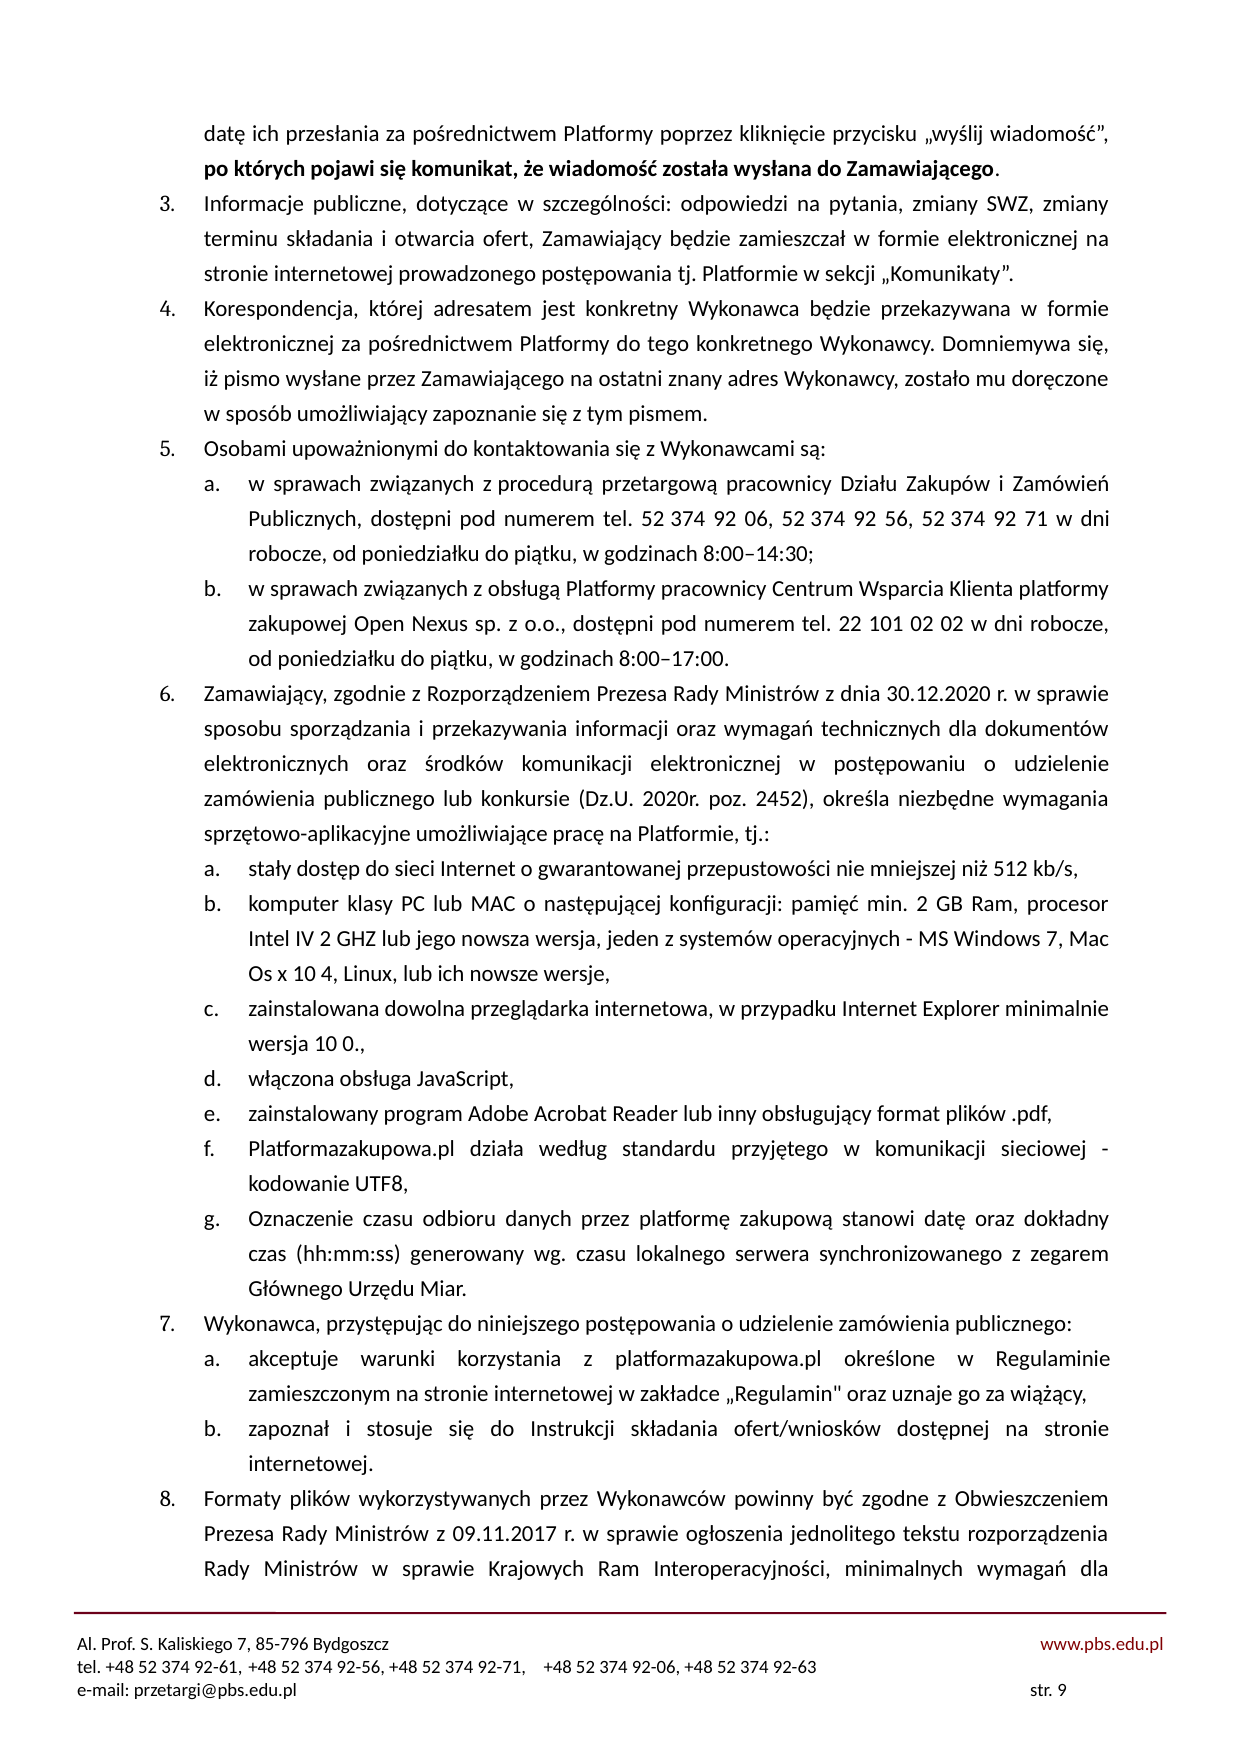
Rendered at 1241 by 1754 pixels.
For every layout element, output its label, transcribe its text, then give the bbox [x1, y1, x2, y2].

list Oznaczenie czasu odbioru danych przez platformę zakupową stanowi datę oraz dokładny czas (hh:mm:ss) generowany wg. czasu lokalnego serwera synchronizowanego z zegarem Głównego Urzędu Miar. [204, 1204, 1110, 1302]
list komputer klasy PC lub MAC o następującej konfiguracji: pamięć min. 2 GB Ram, procesor Intel IV 2 GHZ lub jego nowsza wersja, jeden z systemów operacyjnych - MS Windows 7, Mac Os x 10 4, Linux, lub ich nowsze wersje, [204, 889, 1110, 987]
list zainstalowana dowolna przeglądarka internetowa, w przypadku Internet Explorer minimalnie wersja 10 0., [204, 994, 1110, 1057]
list stały dostęp do sieci Internet o gwarantowanej przepustowości nie mniejszej niż 512 kb/s, [204, 854, 1110, 882]
list w sprawach związanych z procedurą przetargową pracownicy Działu Zakupów i Zamówień Publicznych, dostępni pod numerem tel. 52 374 92 06, 52 374 92 56, 52 374 92 71 w dni robocze, od poniedziałku do piątku, w godzinach 8:00–14:30; [204, 469, 1110, 567]
list Korespondencja, której adresatem jest konkretny Wykonawca będzie przekazywana w formie elektronicznej za pośrednictwem Platformy do tego konkretnego Wykonawcy. Domniemywa się, iż pismo wysłane przez Zamawiającego na ostatni znany adres Wykonawcy, zostało mu doręczone w sposób umożliwiający zapoznanie się z tym pismem. [159, 294, 1110, 427]
list Zamawiający, zgodnie z Rozporządzeniem Prezesa Rady Ministrów z dnia 30.12.2020 r. w sprawie sposobu sporządzania i przekazywania informacji oraz wymagań technicznych dla dokumentów elektronicznych oraz środków komunikacji elektronicznej w postępowaniu o udzielenie zamówienia publicznego lub konkursie (Dz.U. 2020r. poz. 2452), określa niezbędne wymagania sprzętowo-aplikacyjne umożliwiające pracę na Platformie, tj.: [159, 679, 1110, 847]
list w sprawach związanych z obsługą Platformy pracownicy Centrum Wsparcia Klienta platformy zakupowej Open Nexus sp. z o.o., dostępni pod numerem tel. 22 101 02 02 w dni robocze, od poniedziałku do piątku, w godzinach 8:00–17:00. [204, 574, 1110, 672]
list akceptuje warunki korzystania z platformazakupowa.pl określone w Regulaminie zamieszczonym na stronie internetowej w zakładce „Regulamin" oraz uznaje go za wiążący, [204, 1344, 1110, 1407]
list Osobami upoważnionymi do kontaktowania się z Wykonawcami są: [159, 434, 1110, 462]
list zapoznał i stosuje się do Instrukcji składania ofert/wniosków dostępnej na stronie internetowej. [204, 1414, 1110, 1477]
list Wykonawca, przystępując do niniejszego postępowania o udzielenie zamówienia publicznego: [159, 1309, 1110, 1337]
list zainstalowany program Adobe Acrobat Reader lub inny obsługujący format plików .pdf, [204, 1099, 1110, 1127]
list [159, 1484, 1110, 1582]
list Informacje publiczne, dotyczące w szczególności: odpowiedzi na pytania, zmiany SWZ, zmiany terminu składania i otwarcia ofert, Zamawiający będzie zamieszczał w formie elektronicznej na stronie internetowej prowadzonego postępowania tj. Platformie w sekcji „Komunikaty”. [159, 189, 1110, 287]
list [159, 119, 1110, 182]
list Platformazakupowa.pl działa według standardu przyjętego w komunikacji sieciowej - kodowanie UTF8, [204, 1134, 1110, 1197]
list włączona obsługa JavaScript, [204, 1064, 1110, 1092]
